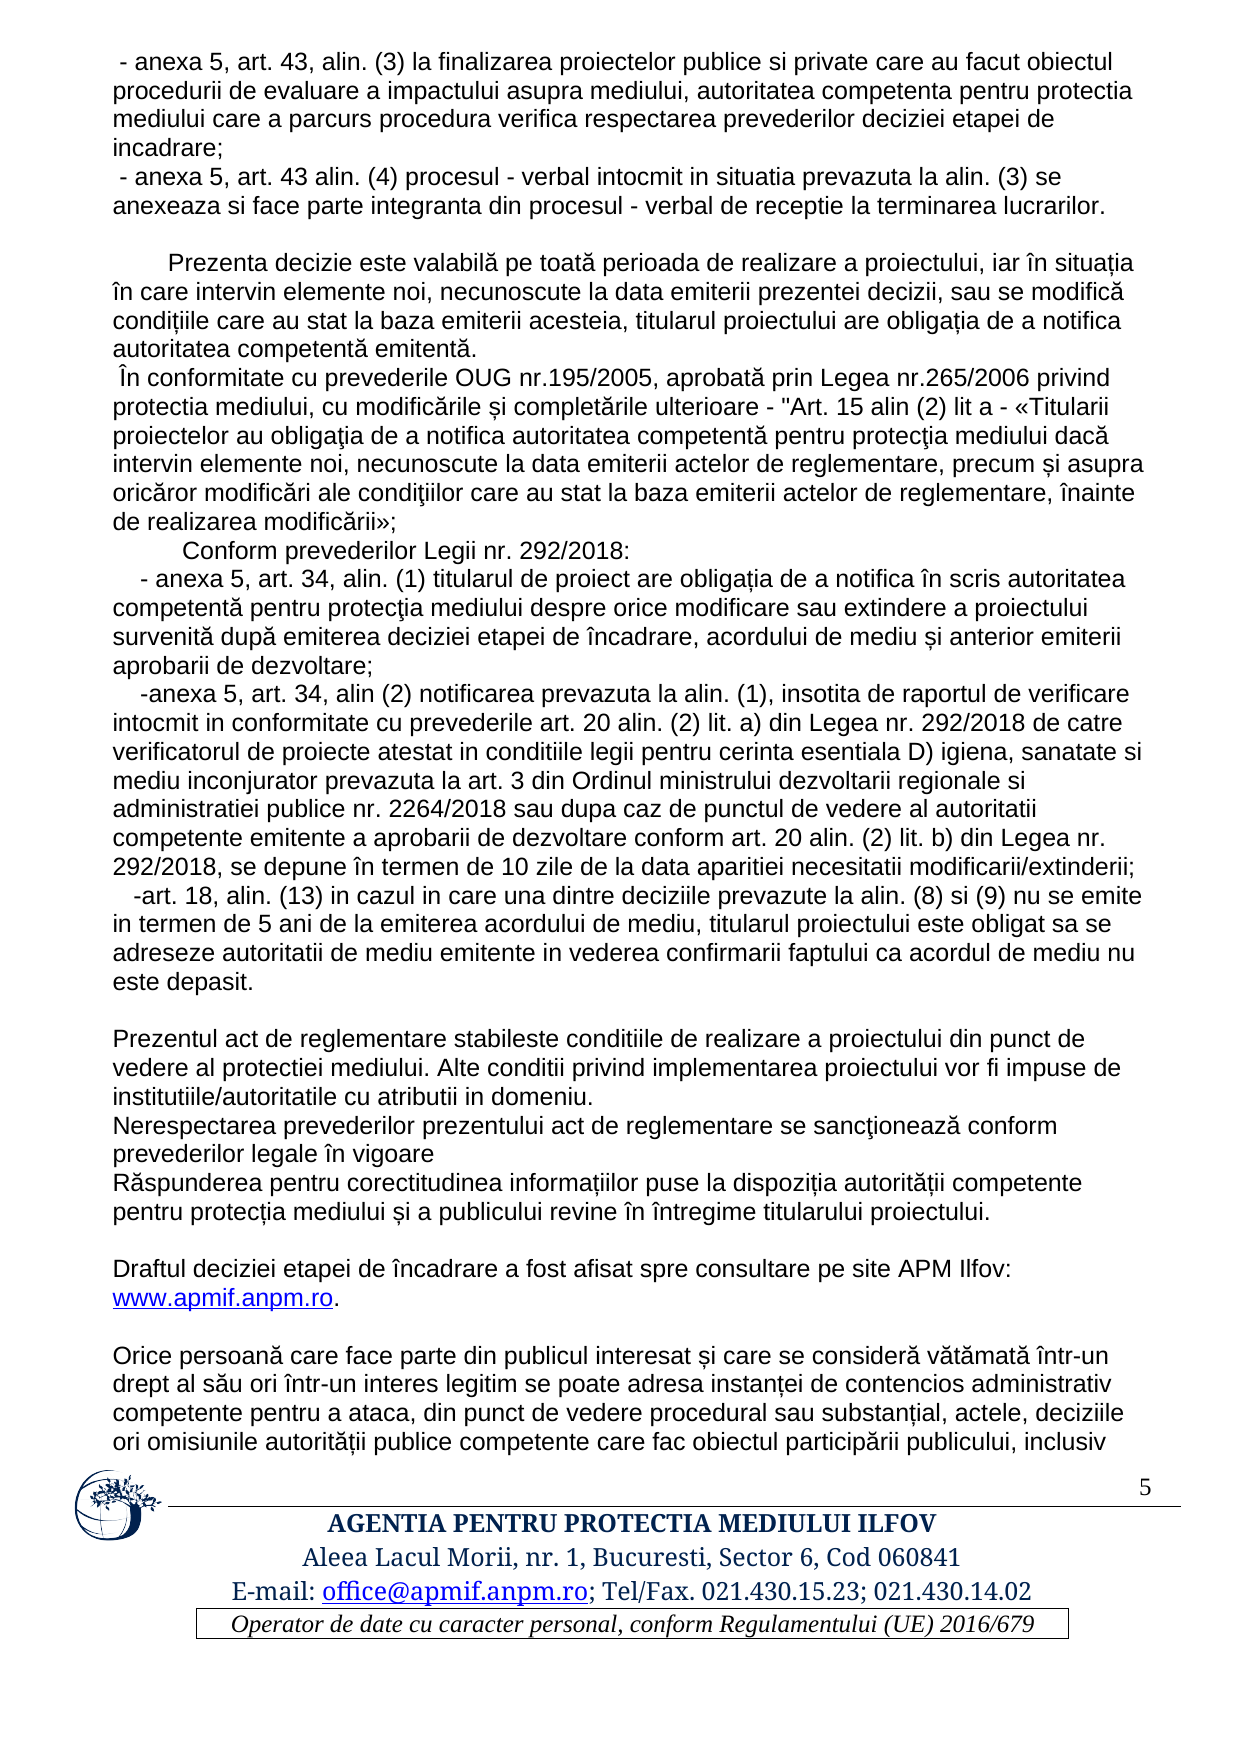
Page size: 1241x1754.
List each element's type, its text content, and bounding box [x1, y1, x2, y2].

text -anexa 5, art. 34, alin (2) notificarea prevazuta la alin. (1), insotita de raportul de verificare intocmit in conformitate cu prevederile art. 20 alin. (2) lit. a) din Legea nr. 292/2018 de catre verificatorul de proiecte atestat in conditiile legii pentru cerinta esentiala D) igiena, sanatate si mediu inconjurator prevazuta la art. 3 din Ordinul ministrului dezvoltarii regionale si administratiei publice nr. 2264/2018 sau dupa caz de punctul de vedere al autoritatii competente emitente a aprobarii de dezvoltare conform art. 20 alin. (2) lit. b) din Legea nr. 292/2018, se depune în termen de 10 zile de la data aparitiei necesitatii modificarii/extinderii; [112, 679, 1151, 881]
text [112, 1341, 1151, 1456]
text Conform prevederilor Legii nr. 292/2018: [112, 536, 1151, 564]
text Nerespectarea prevederilor prezentului act de reglementare se sancţionează conform prevederilor legale în vigoare [112, 1111, 1151, 1168]
text În conformitate cu prevederile OUG nr.195/2005, aprobată prin Legea nr.265/2006 privind protectia mediului, cu modificările și completările ulterioare - "Art. 15 alin (2) lit a - «Titularii proiectelor au obligaţia de a notifica autoritatea competentă pentru protecţia mediului dacă intervin elemente noi, necunoscute la data emiterii actelor de reglementare, precum și asupra oricăror modificări ale condiţiilor care au stat la baza emiterii actelor de reglementare, înainte de realizarea modificării»; [112, 363, 1151, 536]
text -art. 18, alin. (13) in cazul in care una dintre deciziile prevazute la alin. (8) si (9) nu se emite in termen de 5 ani de la emiterea acordului de mediu, titularul proiectului este obligat sa se adreseze autoritatii de mediu emitente in vederea confirmarii faptului ca acordul de mediu nu este depasit. [112, 881, 1151, 996]
text Răspunderea pentru corectitudinea informațiilor puse la dispoziția autorității competente pentru protecția mediului și a publicului revine în întregime titularului proiectului. [112, 1168, 1151, 1226]
text Prezentul act de reglementare stabileste conditiile de realizare a proiectului din punct de vedere al protectiei mediului. Alte conditii privind implementarea proiectului vor fi impuse de institutiile/autoritatile cu atributii in domeniu. [112, 1024, 1151, 1111]
text - anexa 5, art. 43, alin. (3) la finalizarea proiectelor publice si private care au facut obiectul procedurii de evaluare a impactului asupra mediului, autoritatea competenta pentru protectia mediului care a parcurs procedura verifica respectarea prevederilor deciziei etapei de incadrare; [112, 47, 1151, 162]
text Draftul deciziei etapei de încadrare a fost afisat spre consultare pe site APM Ilfov: www.apmif.anpm.ro. [112, 1254, 1151, 1312]
text Prezenta decizie este valabilă pe toată perioada de realizare a proiectului, iar în situația în care intervin elemente noi, necunoscute la data emiterii prezentei decizii, sau se modifică condițiile care au stat la baza emiterii acesteia, titularul proiectului are obligația de a notifica autoritatea competentă emitentă. [112, 248, 1151, 363]
text - anexa 5, art. 43 alin. (4) procesul - verbal intocmit in situatia prevazuta la alin. (3) se anexeaza si face parte integranta din procesul - verbal de receptie la terminarea lucrarilor. [112, 162, 1151, 219]
text - anexa 5, art. 34, alin. (1) titularul de proiect are obligația de a notifica în scris autoritatea competentă pentru protecţia mediului despre orice modificare sau extindere a proiectului survenită după emiterea deciziei etapei de încadrare, acordului de mediu și anterior emiterii aprobarii de dezvoltare; [112, 564, 1151, 679]
